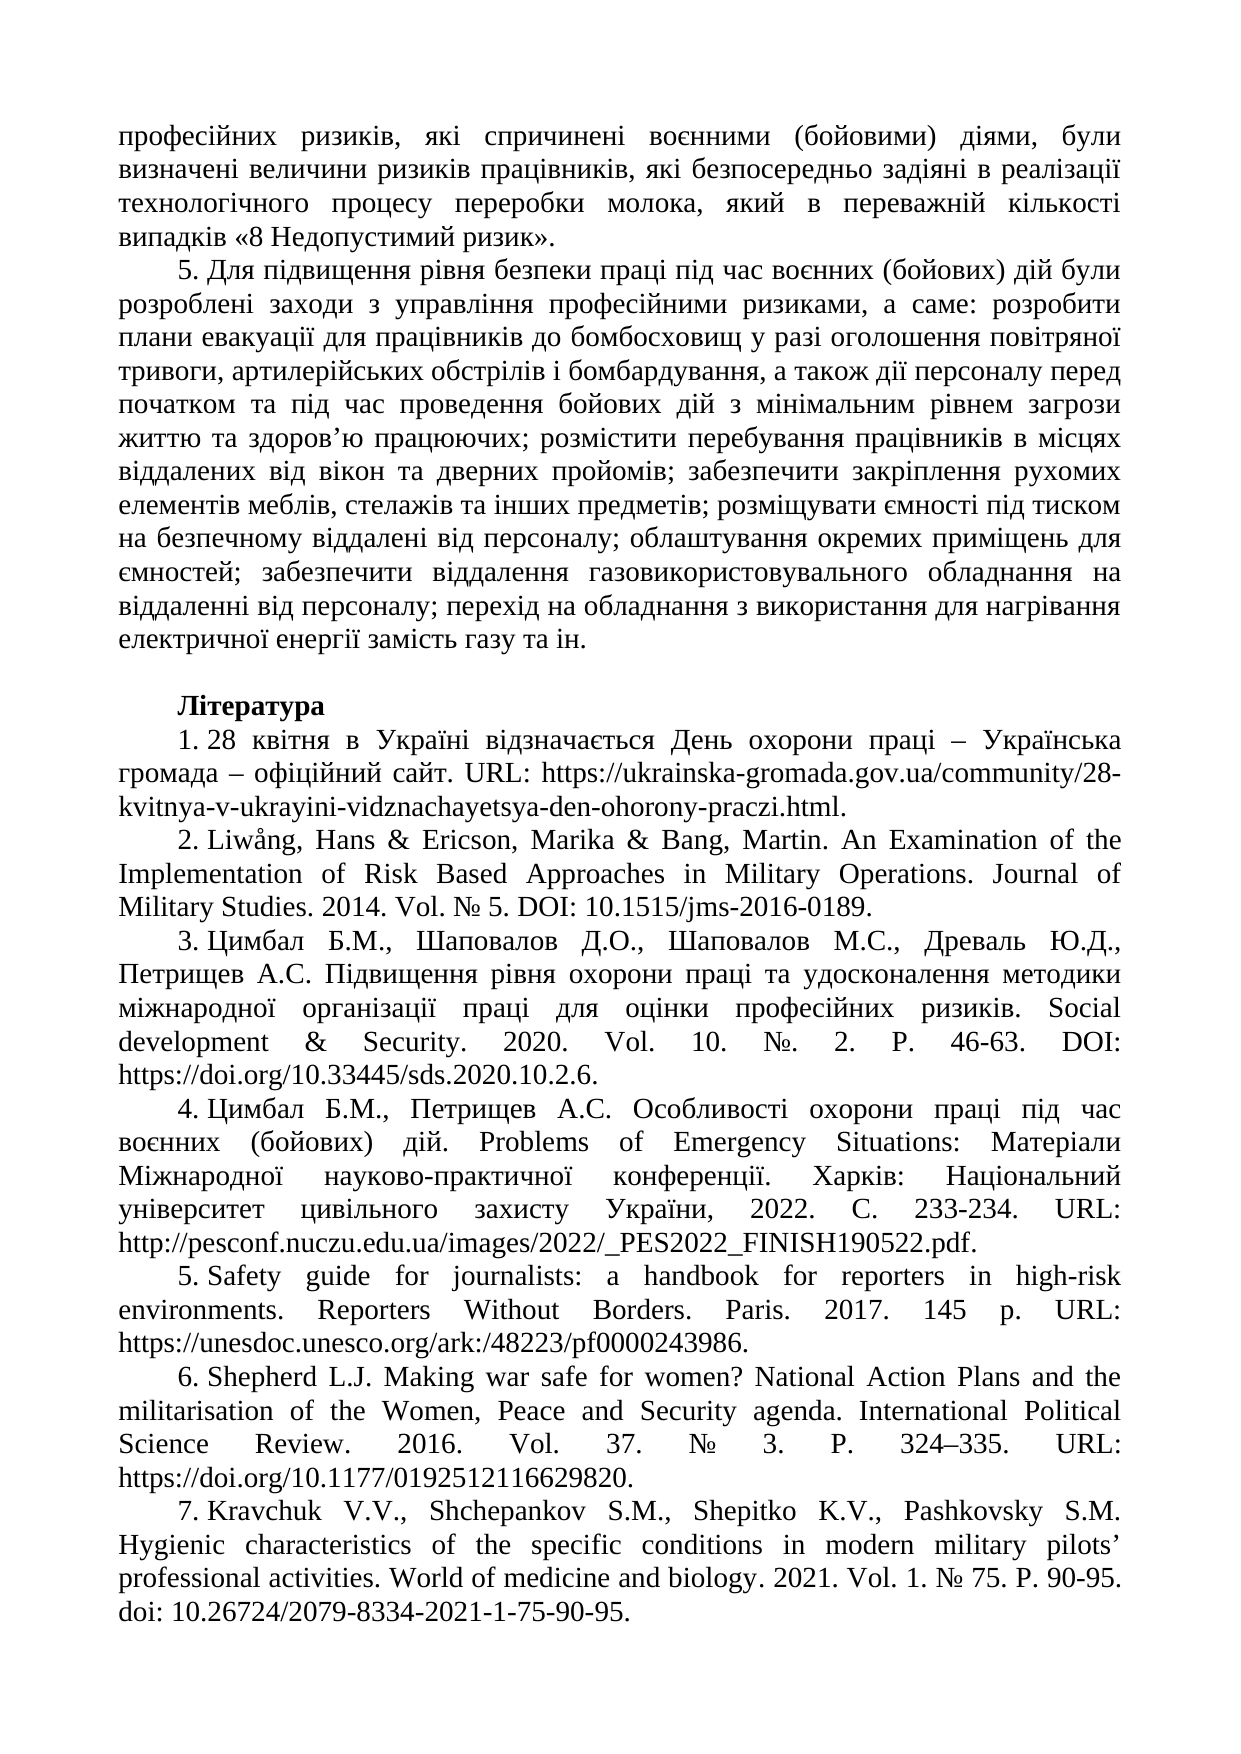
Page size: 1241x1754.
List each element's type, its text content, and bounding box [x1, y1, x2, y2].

list Цимбал Б.М., Шаповалов Д.О., Шаповалов М.С., Древаль Ю.Д., Петрищев А.С. Підвищення рівня охорони праці та удосконалення методики міжнародної організації праці для оцінки професійних ризиків. Social development & Security. 2020. Vol. 10. №. 2. P. 46-63. DOI: https://doi.org/10.33445/sds.2020.10.2.6. [118, 923, 1122, 1091]
list 5. Для підвищення рівня безпеки праці під час воєнних (бойових) дій були розроблені заходи з управління професійними ризиками, а саме: розробити плани евакуації для працівників до бомбосховищ у разі оголошення повітряної тривоги, артилерійських обстрілів і бомбардування, а також дії персоналу перед початком та під час проведення бойових дій з мінімальним рівнем загрози життю та здоров’ю працюючих; розмістити перебування працівників в місцях віддалених від вікон та дверних пройомів; забезпечити закріплення рухомих елементів меблів, стелажів та інших предметів; розміщувати ємності під тиском на безпечному віддалені від персоналу; облаштування окремих приміщень для ємностей; забезпечити віддалення газовикористовувального обладнання на віддаленні від персоналу; перехід на обладнання з використання для нагрівання електричної енергії замість газу та ін. [118, 252, 1122, 655]
list Kravchuk V.V., Shchepankov S.М., Shepitko K.V., Pashkovsky S.M. Hygienic characteristics of the specific conditions in modern military pilots’ professional activities. World of medicine and biology. 2021. Vol. 1. № 75. P. 90-95. doi: 10.26724/2079-8334-2021-1-75-90-95. [118, 1493, 1122, 1627]
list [118, 118, 1122, 252]
list 28 квітня в Україні відзначається День охорони праці – Українська громада – офіційний сайт. URL: https://ukrainska-gromada.gov.ua/community/28-kvitnya-v-ukrayini-vidznachayetsya-den-ohorony-praczi.html. [118, 722, 1122, 822]
list Safety guide for journalists: a handbook for reporters in high-risk environments. Reporters Without Borders. Paris. 2017. 145 p. URL: https://unesdoc.unesco.org/ark:/48223/pf0000243986. [118, 1258, 1122, 1359]
list Цимбал Б.М., Петрищев А.С. Особливості охорони праці під час воєнних (бойових) дій. Problems of Emergency Situations: Матеріали Міжнародної науково-практичної конференції. Харків: Національний університет цивільного захисту України, 2022. С. 233-234. URL: http://pesconf.nuczu.edu.ua/images/2022/_PES2022_FINISH190522.pdf. [118, 1091, 1122, 1258]
text Література [118, 688, 1122, 722]
list Shepherd L.J. Making war safe for women? National Action Plans and the militarisation of the Women, Peace and Security agenda. International Political Science Review. 2016. Vol. 37. № 3. P. 324–335. URL: https://doi.org/10.1177/0192512116629820. [118, 1359, 1122, 1493]
list Liwång, Hans & Ericson, Marika & Bang, Martin. An Examination of the Implementation of Risk Based Approaches in Military Operations. Journal of Military Studies. 2014. Vol. № 5. DOI: 10.1515/jms-2016-0189. [118, 822, 1122, 923]
